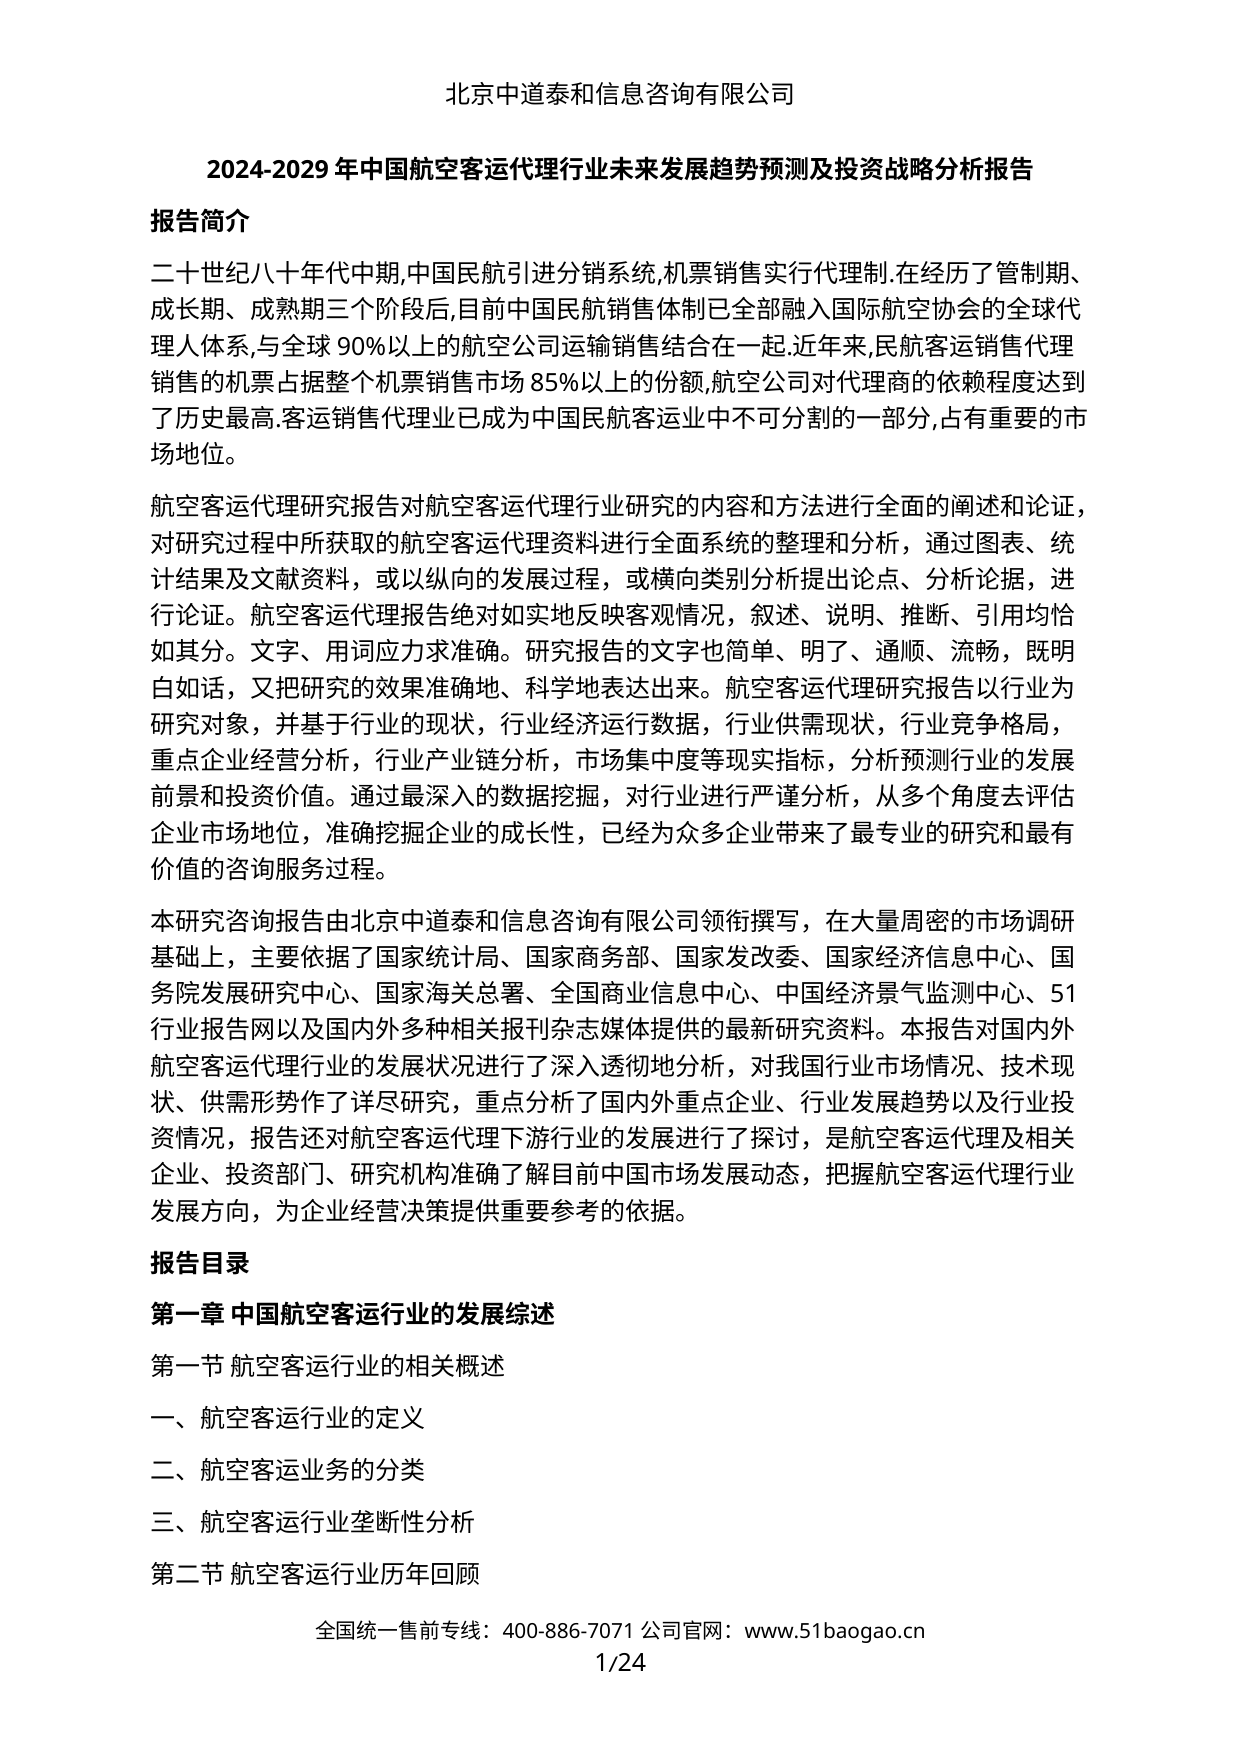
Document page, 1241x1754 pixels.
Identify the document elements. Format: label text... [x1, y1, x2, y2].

text 三、航空客运行业垄断性分析 [150, 1502, 1090, 1539]
text 第二节 航空客运行业历年回顾 [150, 1554, 1090, 1591]
text 报告目录 [150, 1243, 1090, 1279]
text 报告简介 [150, 202, 1090, 238]
text 第一节 航空客运行业的相关概述 [150, 1347, 1090, 1383]
text 一、航空客运行业的定义 [150, 1399, 1090, 1435]
text 航空客运代理研究报告对航空客运代理行业研究的内容和方法进行全面的阐述和论证，对研究过程中所获取的航空客运代理资料进行全面系统的整理和分析，通过图表、统计结果及文献资料，或以纵向的发展过程，或横向类别分析提出论点、分析论据，进行论证。航空客运代理报告绝对如实地反映客观情况，叙述、说明、推断、引用均恰如其分。文字、用词应力求准确。研究报告的文字也简单、明了、通顺、流畅，既明白如话，又把研究的效果准确地、科学地表达出来。航空客运代理研究报告以行业为研究对象，并基于行业的现状，行业经济运行数据，行业供需现状，行业竞争格局，重点企业经营分析，行业产业链分析，市场集中度等现实指标，分析预测行业的发展前景和投资价值。通过最深入的数据挖掘，对行业进行严谨分析，从多个角度去评估企业市场地位，准确挖掘企业的成长性，已经为众多企业带来了最专业的研究和最有价值的咨询服务过程。 [150, 487, 1090, 886]
text 第一章 中国航空客运行业的发展综述 [150, 1295, 1090, 1331]
text 2024-2029年中国航空客运代理行业未来发展趋势预测及投资战略分析报告 [150, 150, 1090, 186]
text 二、航空客运业务的分类 [150, 1451, 1090, 1487]
text 本研究咨询报告由北京中道泰和信息咨询有限公司领衔撰写，在大量周密的市场调研基础上，主要依据了国家统计局、国家商务部、国家发改委、国家经济信息中心、国务院发展研究中心、国家海关总署、全国商业信息中心、中国经济景气监测中心、51行业报告网以及国内外多种相关报刊杂志媒体提供的最新研究资料。本报告对国内外航空客运代理行业的发展状况进行了深入透彻地分析，对我国行业市场情况、技术现状、供需形势作了详尽研究，重点分析了国内外重点企业、行业发展趋势以及行业投资情况，报告还对航空客运代理下游行业的发展进行了探讨，是航空客运代理及相关企业、投资部门、研究机构准确了解目前中国市场发展动态，把握航空客运代理行业发展方向，为企业经营决策提供重要参考的依据。 [150, 901, 1090, 1227]
text 二十世纪八十年代中期,中国民航引进分销系统,机票销售实行代理制.在经历了管制期、成长期、成熟期三个阶段后,目前中国民航销售体制已全部融入国际航空协会的全球代理人体系,与全球90%以上的航空公司运输销售结合在一起.近年来,民航客运销售代理销售的机票占据整个机票销售市场85%以上的份额,航空公司对代理商的依赖程度达到了历史最高.客运销售代理业已成为中国民航客运业中不可分割的一部分,占有重要的市场地位。 [150, 254, 1090, 471]
